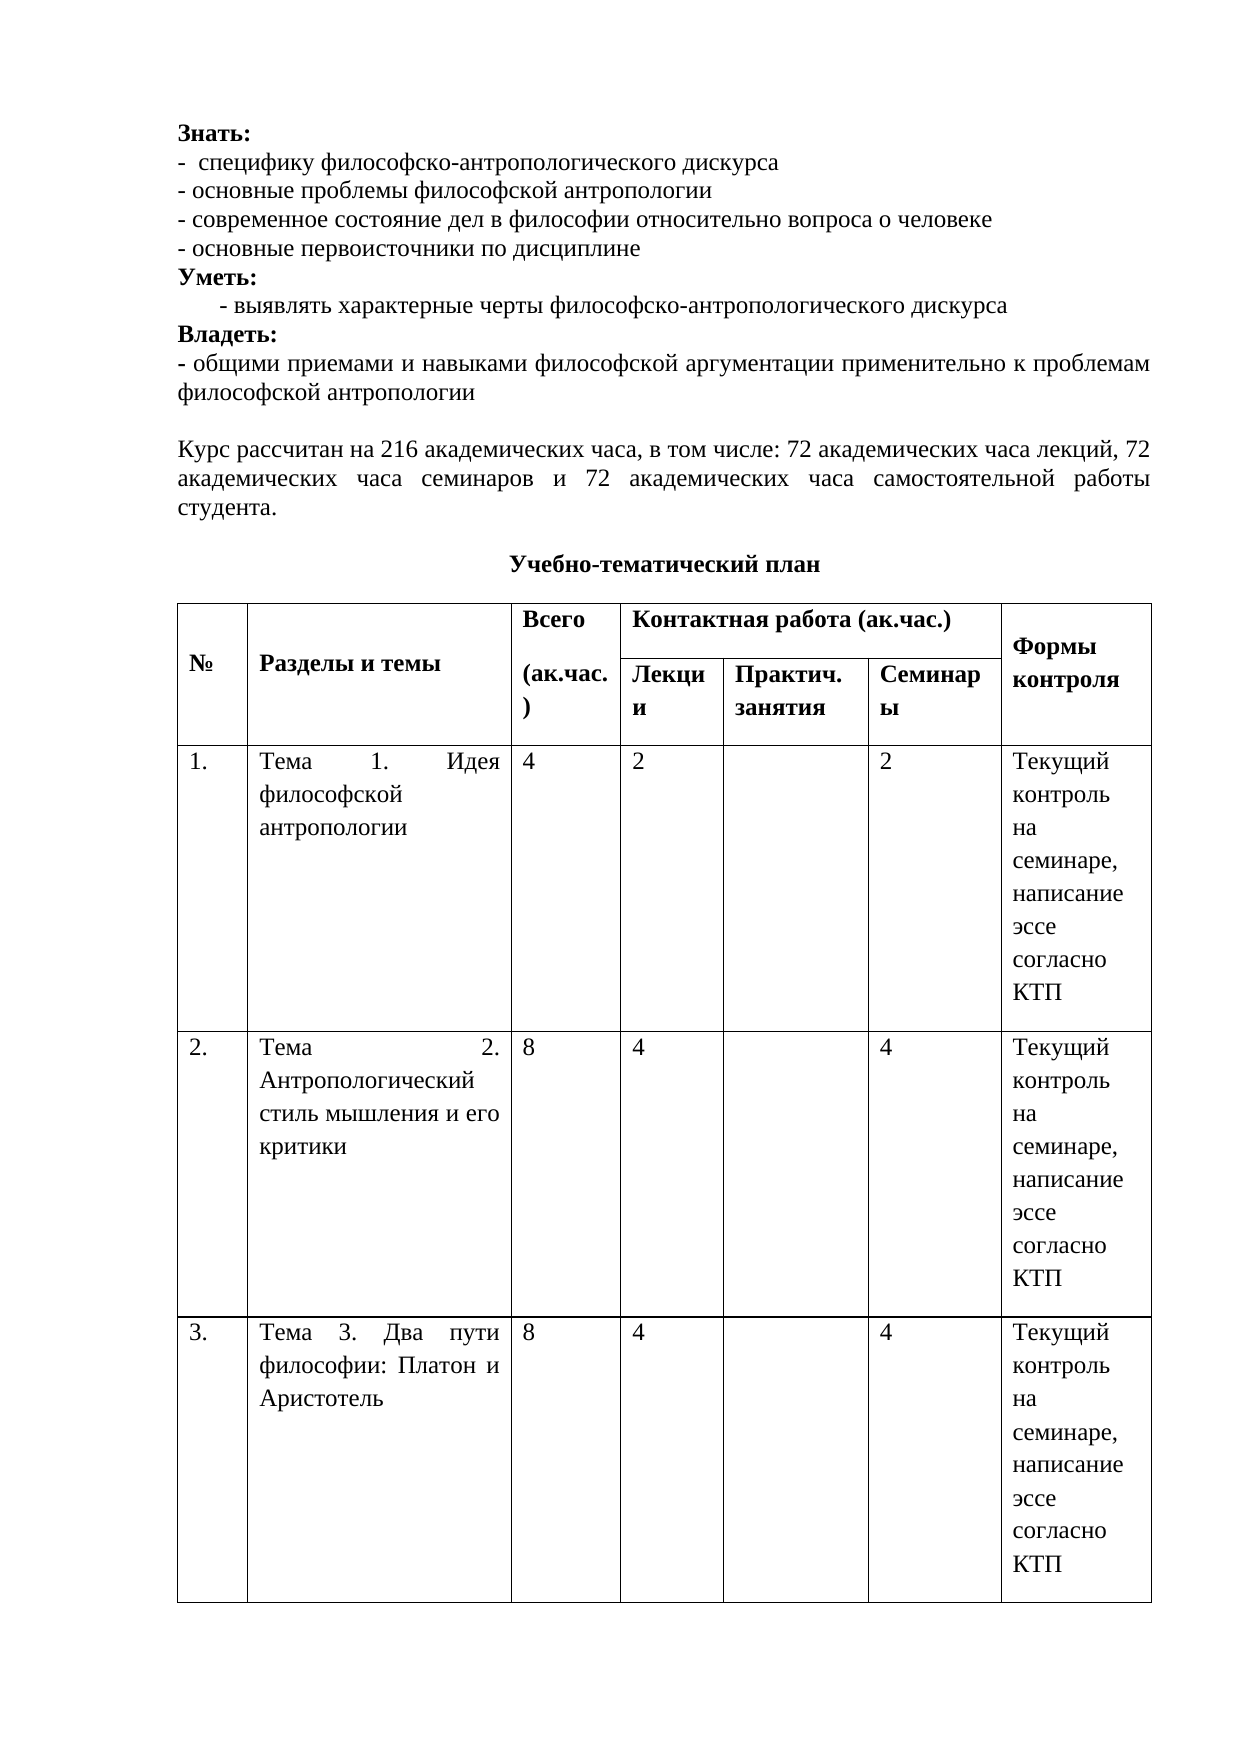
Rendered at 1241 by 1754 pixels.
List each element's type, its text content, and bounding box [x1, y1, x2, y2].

table_cell 4 [621, 1318, 723, 1602]
table_cell [724, 746, 868, 1031]
table_cell 8 [512, 1318, 620, 1602]
text Учебно-тематический план [177, 549, 1152, 578]
table_cell Тема 1. Идея философской антропологии [248, 746, 511, 1031]
table_cell 8 [512, 1032, 620, 1316]
text - основные первоисточники по дисциплине [177, 233, 1152, 262]
table_header Контактная работа (ак.час.) [621, 604, 1001, 658]
table_cell 2 [621, 746, 723, 1031]
table_cell Тема 2. Антропологический стиль мышления и его критики [248, 1032, 511, 1316]
text - специфику философско-антропологического дискурса [177, 147, 1152, 176]
table_header № [178, 604, 247, 745]
text Владеть: [177, 319, 1152, 348]
table_cell Лекции [621, 659, 723, 745]
text - общими приемами и навыками философской аргументации применительно к проблемам философской антропологии [177, 348, 1152, 406]
table_cell Практич. занятия [724, 659, 868, 745]
table_cell 2 [869, 746, 1001, 1031]
table_cell [724, 1032, 868, 1316]
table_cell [1002, 1318, 1151, 1602]
text Уметь: [177, 262, 1152, 291]
table_cell Тема 3. Два пути философии: Платон и Аристотель [248, 1318, 511, 1602]
table_cell [724, 1318, 868, 1602]
table_cell Семинары [869, 659, 1001, 745]
text - выявлять характерные черты философско-антропологического дискурса [177, 291, 1152, 319]
table_cell Текущий контроль на семинаре, написание эссе согласно КТП [1002, 746, 1151, 1031]
table_cell 4 [621, 1032, 723, 1316]
table_header Разделы и темы [248, 604, 511, 745]
text - современное состояние дел в философии относительно вопроса о человеке [177, 204, 1152, 233]
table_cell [1002, 1032, 1151, 1316]
table_cell 3. [178, 1318, 247, 1602]
text - основные проблемы философской антропологии [177, 176, 1152, 204]
table_cell 2. [178, 1032, 247, 1316]
table_cell 4 [869, 1032, 1001, 1316]
text Знать: [177, 118, 1152, 147]
table_cell 4 [869, 1318, 1001, 1602]
table_header Формы контроля [1002, 604, 1151, 745]
table_cell 4 [512, 746, 620, 1031]
table_cell 1. [178, 746, 247, 1031]
text Курс рассчитан на 216 академических часа, в том числе: 72 академических часа лекций, 72 академических часа семинаров и 72 академических часа самостоятельной работы студента. [177, 434, 1152, 521]
table_header Всего (ак.час.) [512, 604, 620, 745]
